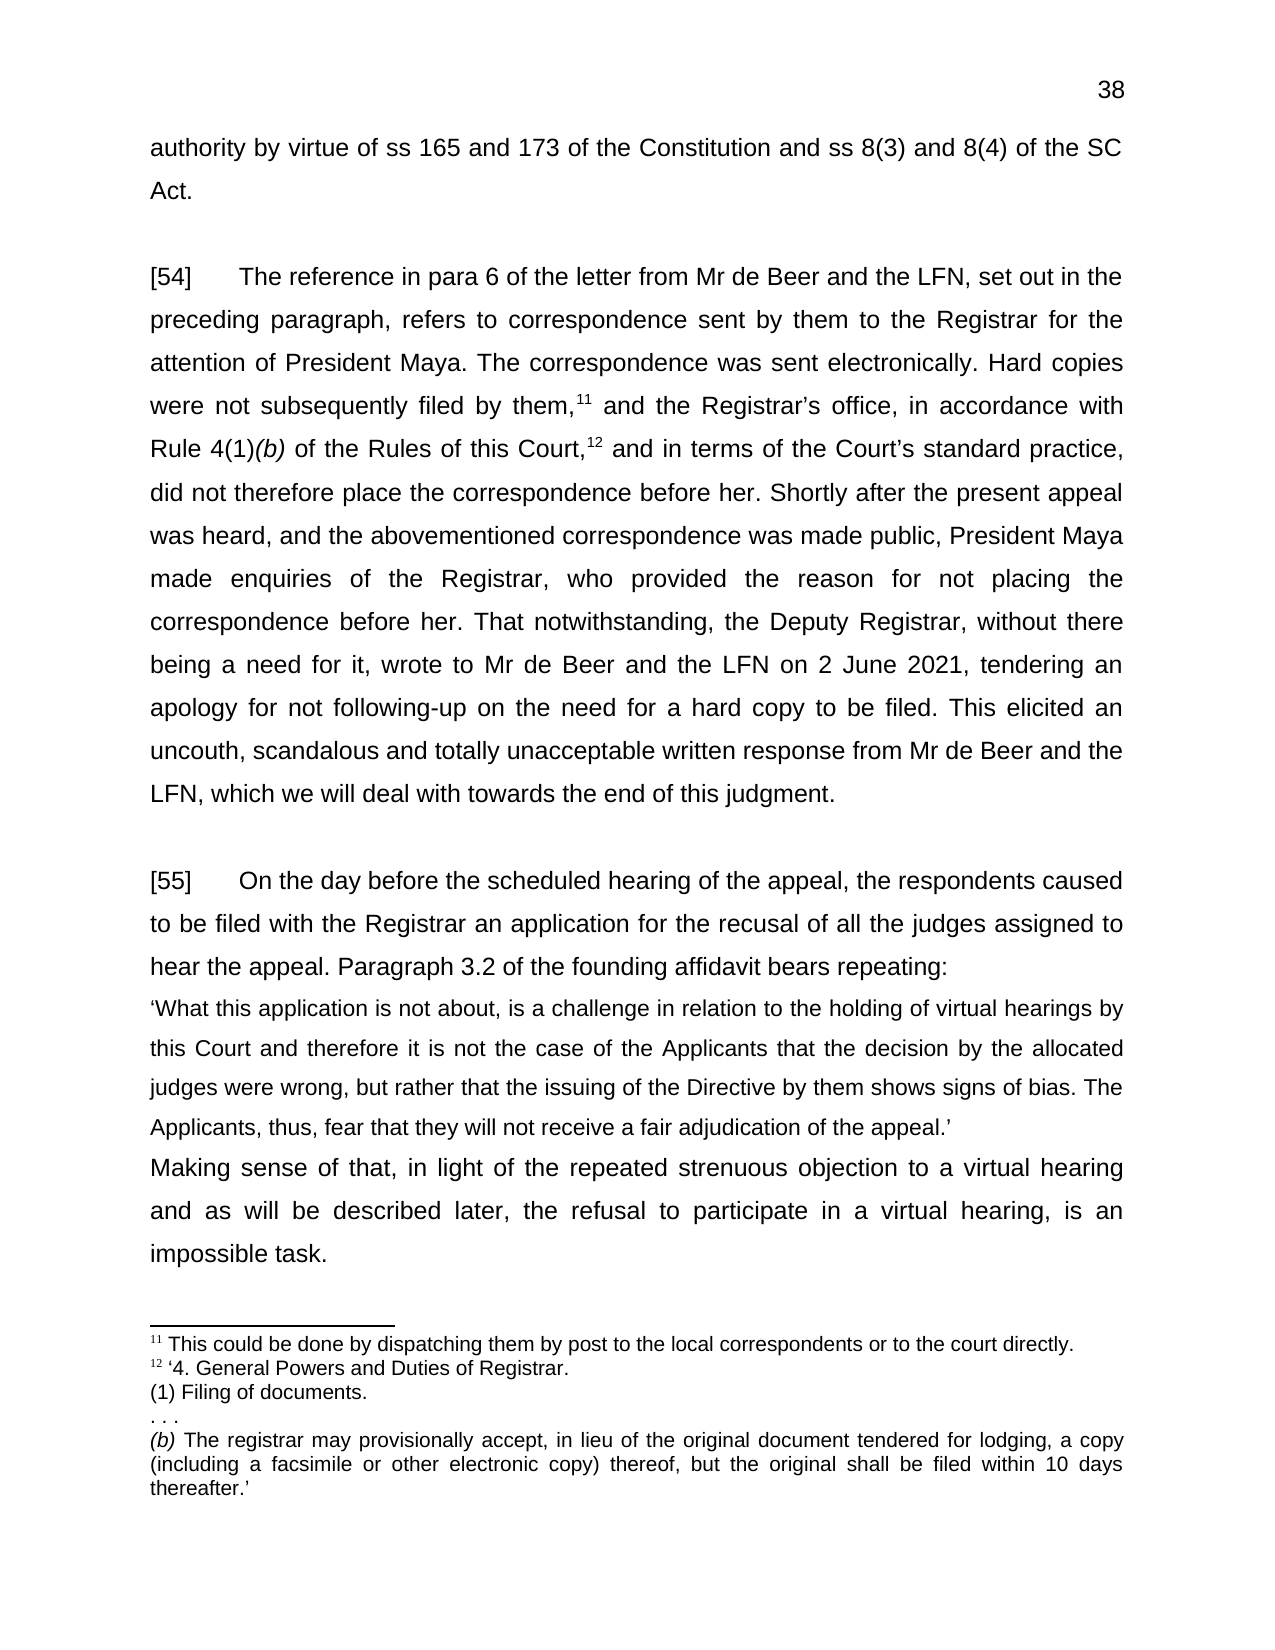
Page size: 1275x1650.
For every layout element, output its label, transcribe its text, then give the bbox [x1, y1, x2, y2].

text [150, 132, 1125, 204]
text Making sense of that, in light of the repeated strenuous objection to a virtual hearing and as will be described later, the refusal to participate in a virtual hearing, is an impossible task. [150, 1153, 1125, 1268]
text [54] The reference in para 6 of the letter from Mr de Beer and the LFN, set out in the preceding paragraph, refers to correspondence sent by them to the Registrar for the attention of President Maya. The correspondence was sent electronically. Hard copies were not subsequently filed by them, and the Registrar’s office, in accordance with Rule 4(1)(b) of the Rules of this Court, and in terms of the Court’s standard practice, did not therefore place the correspondence before her. Shortly after the present appeal was heard, and the abovementioned correspondence was made public, President Maya made enquiries of the Registrar, who provided the reason for not placing the correspondence before her. That notwithstanding, the Deputy Registrar, without there being a need for it, wrote to Mr de Beer and the LFN on 2 June 2021, tendering an apology for not following-up on the need for a hard copy to be filed. This elicited an uncouth, scandalous and totally unacceptable written response from Mr de Beer and the LFN, which we will deal with towards the end of this judgment. [150, 262, 1125, 808]
text [55] On the day before the scheduled hearing of the appeal, the respondents caused to be filed with the Registrar an application for the recusal of all the judges assigned to hear the appeal. Paragraph 3.2 of the founding affidavit bears repeating: [150, 866, 1125, 981]
text ‘What this application is not about, is a challenge in relation to the holding of virtual hearings by this Court and therefore it is not the case of the Applicants that the decision by the allocated judges were wrong, but rather that the issuing of the Directive by them shows signs of bias. The Applicants, thus, fear that they will not receive a fair adjudication of the appeal.’ [150, 995, 1125, 1140]
